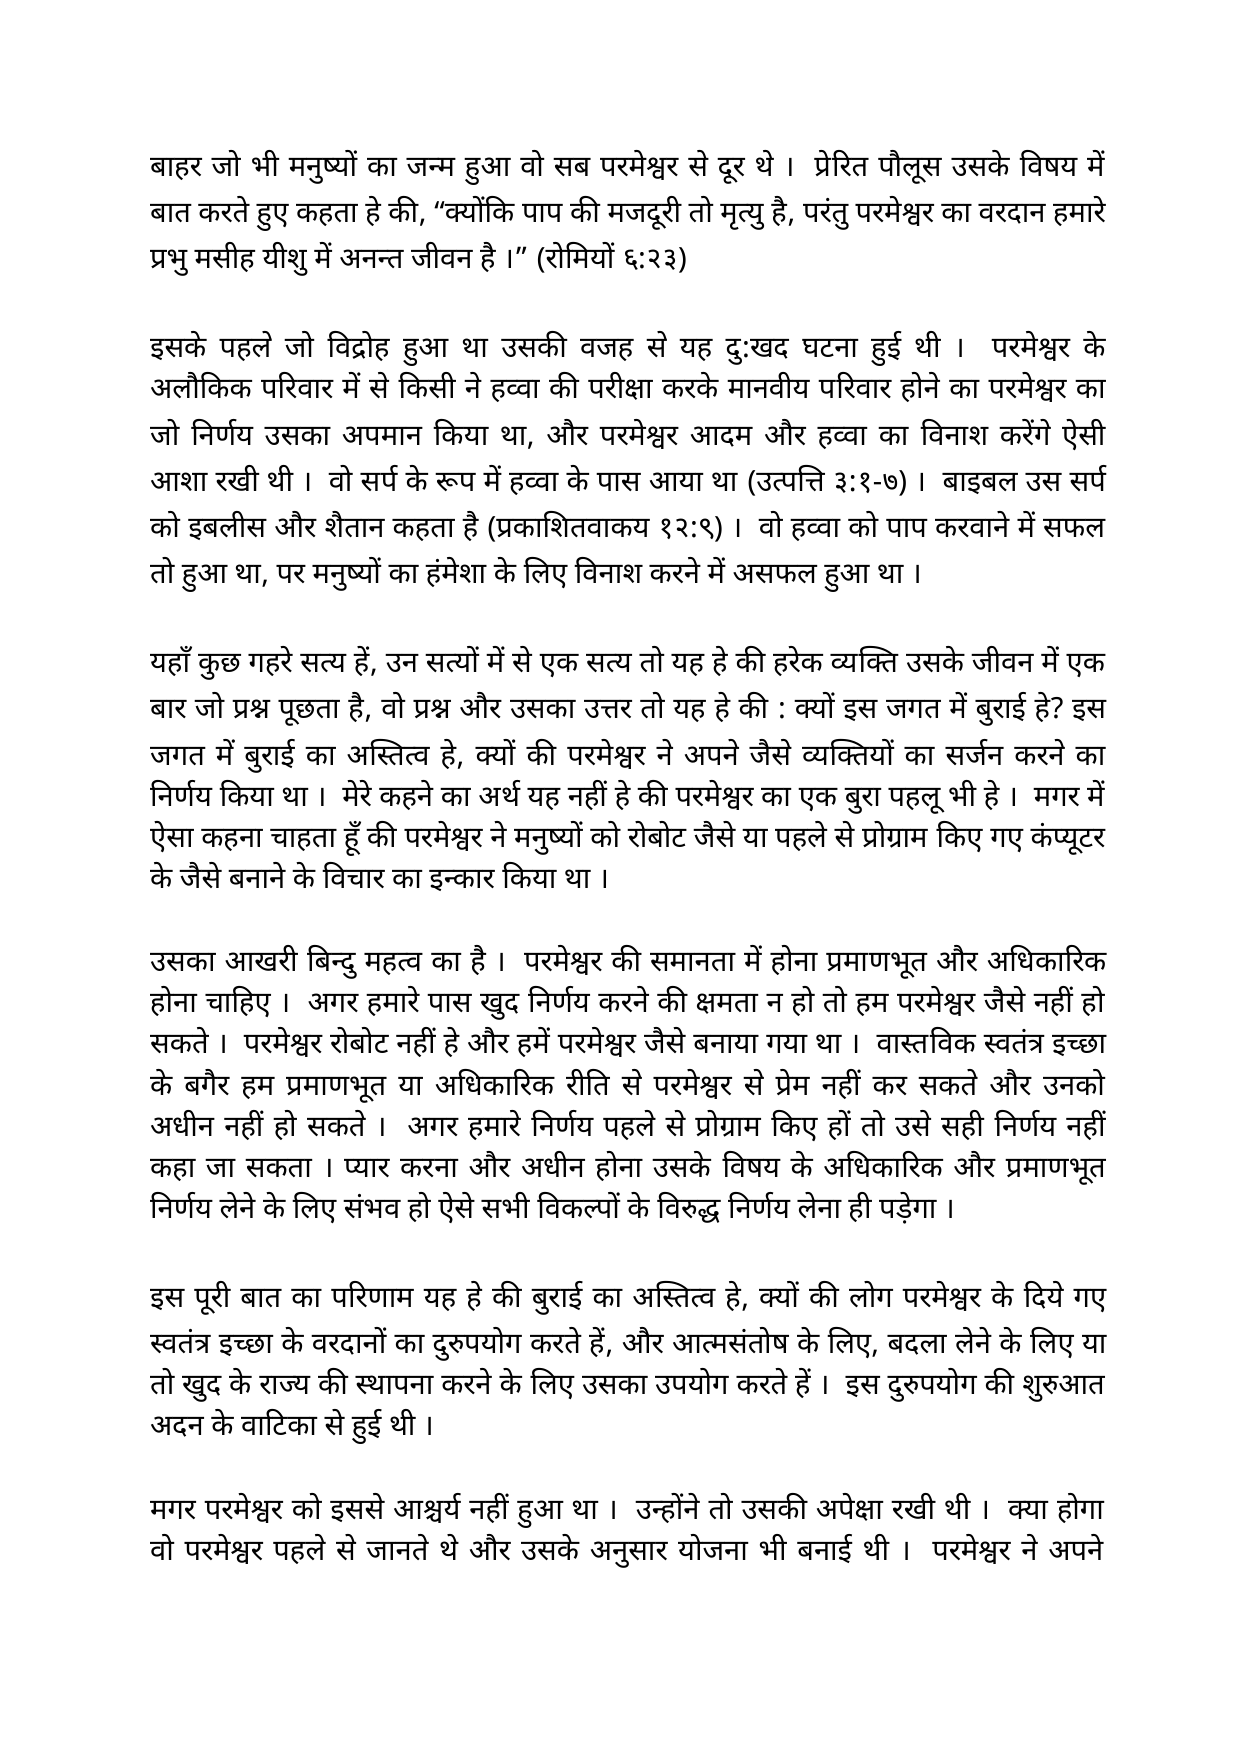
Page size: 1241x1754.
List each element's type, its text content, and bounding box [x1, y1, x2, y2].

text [150, 150, 1106, 280]
text इस पूरी बात का परिणाम यह हे की बुराई का अस्तित्व हे, क्यों की लोग परमेश्वर के दिये गए स्वतंत्र इच्छा के वरदानों का दुरुपयोग करते हें, और आत्मसंतोष के लिए, बदला लेने के लिए या तो खुद के राज्य की स्थापना करने के लिए उसका उपयोग करते हें । इस दुरुपयोग की शुरुआत अदन के वाटिका से हुई थी । [150, 1276, 1106, 1447]
text इसके पहले जो विद्रोह हुआ था उसकी वजह से यह दु:खद घटना हुई थी । परमेश्वर के अलौकिक परिवार में से किसी ने हव्वा की परीक्षा करके मानवीय परिवार होने का परमेश्वर का जो निर्णय उसका अपमान किया था, और परमेश्वर आदम और हव्वा का विनाश करेंगे ऐसी आशा रखी थी । वो सर्प के रूप में हव्वा के पास आया था (उत्पत्ति ३:१-७) । बाइबल उस सर्प को इबलीस और शैतान कहता है (प्रकाशितवाकय १२:९) । वो हव्वा को पाप करवाने में सफल तो हुआ था, पर मनुष्यों का हंमेशा के लिए विनाश करने में असफल हुआ था । [150, 327, 1106, 595]
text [150, 1493, 1106, 1572]
text उसका आखरी बिन्दु महत्व का है । परमेश्वर की समानता में होना प्रमाणभूत और अधिकारिक होना चाहिए । अगर हमारे पास खुद निर्णय करने की क्षमता न हो तो हम परमेश्वर जैसे नहीं हो सकते । परमेश्वर रोबोट नहीं हे और हमें परमेश्वर जैसे बनाया गया था । वास्तविक स्वतंत्र इच्छा के बगैर हम प्रमाणभूत या अधिकारिक रीति से परमेश्वर से प्रेम नहीं कर सकते और उनको अधीन नहीं हो सकते । अगर हमारे निर्णय पहले से प्रोग्राम किए हों तो उसे सही निर्णय नहीं कहा जा सकता । प्यार करना और अधीन होना उसके विषय के अधिकारिक और प्रमाणभूत निर्णय लेने के लिए संभव हो ऐसे सभी विकल्पों के विरुद्ध निर्णय लेना ही पड़ेगा । [150, 946, 1106, 1230]
text यहाँ कुछ गहरे सत्य हें, उन सत्यों में से एक सत्य तो यह हे की हरेक व्यक्ति उसके जीवन में एक बार जो प्रश्न पूछता है, वो प्रश्न और उसका उत्तर तो यह हे की : क्यों इस जगत में बुराई हे? इस जगत में बुराई का अस्तित्व हे, क्यों की परमेश्वर ने अपने जैसे व्यक्तियों का सर्जन करने का निर्णय किया था । मेरे कहने का अर्थ यह नहीं हे की परमेश्वर का एक बुरा पहलू भी हे । मगर में ऐसा कहना चाहता हूँ की परमेश्वर ने मनुष्यों को रोबोट जैसे या पहले से प्रोग्राम किए गए कंप्यूटर के जैसे बनाने के विचार का इन्कार किया था । [150, 641, 1106, 900]
